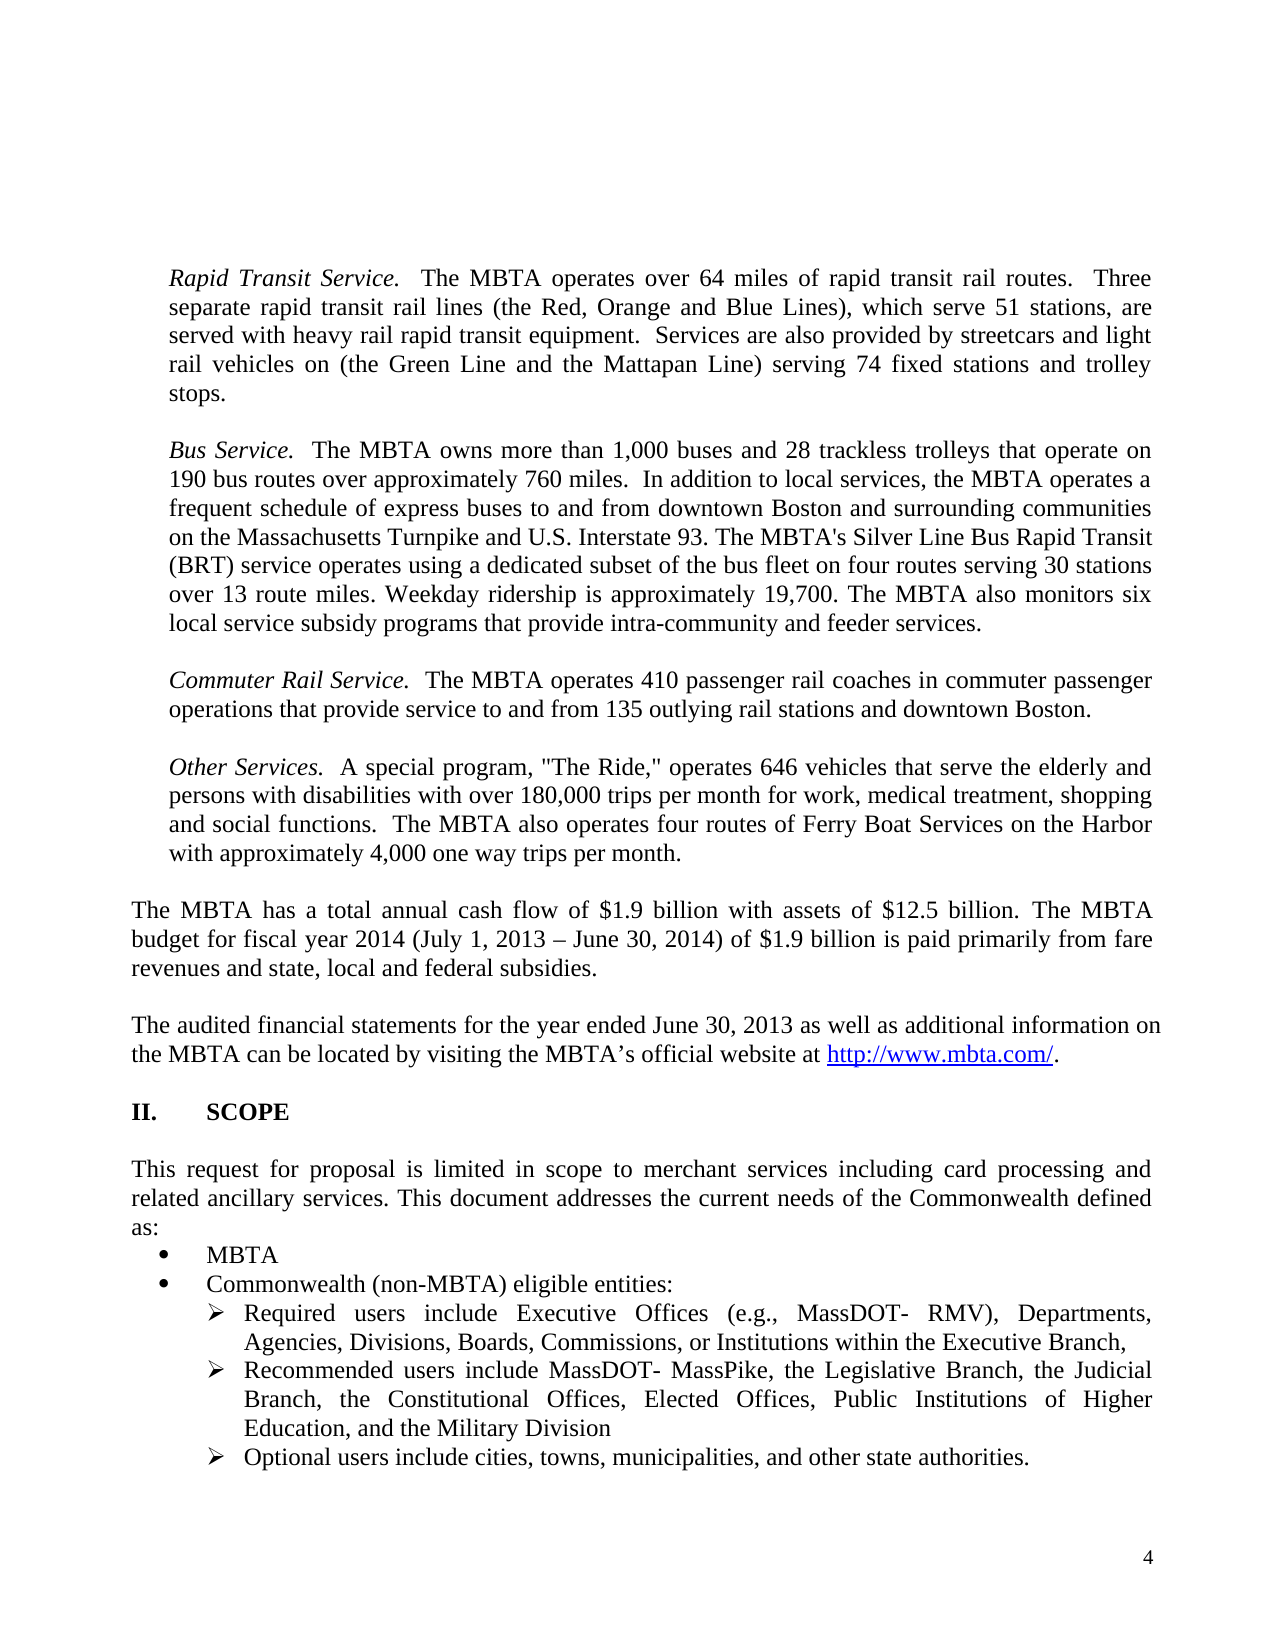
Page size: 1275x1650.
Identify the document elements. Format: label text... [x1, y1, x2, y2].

list Recommended users include MassDOT- MassPike, the Legislative Branch, the Judicial Branch, the Constitutional Offices, Elected Offices, Public Institutions of Higher Education, and the Military Division [206, 1356, 1153, 1442]
list Commonwealth (non-MBTA) eligible entities: [159, 1269, 1153, 1298]
list MBTA [159, 1241, 1153, 1269]
text This request for proposal is limited in scope to merchant services including card processing and related ancillary services. This document addresses the current needs of the Commonwealth defined as: [131, 1154, 1153, 1241]
text Rapid Transit Service. The MBTA operates over 64 miles of rapid transit rail routes. Three separate rapid transit rail lines (the Red, Orange and Blue Lines), which serve 51 stations, are served with heavy rail rapid transit equipment. Services are also provided by streetcars and light rail vehicles on (the Green Line and the Mattapan Line) serving 74 fixed stations and trolley stops. [169, 263, 1153, 407]
text II. SCOPE [131, 1097, 1153, 1126]
text The MBTA has a total annual cash flow of $1.9 billion with assets of $12.5 billion. The MBTA budget for fiscal year 2014 (July 1, 2013 – June 30, 2014) of $1.9 billion is paid primarily from fare revenues and state, local and federal subsidies. [131, 896, 1153, 982]
text Other Services. A special program, "The Ride," operates 646 vehicles that serve the elderly and persons with disabilities with over 180,000 trips per month for work, medical treatment, shopping and social functions. The MBTA also operates four routes of Ferry Boat Services on the Harbor with approximately 4,000 one way trips per month. [169, 752, 1153, 867]
text The audited financial statements for the year ended June 30, 2013 as well as additional information on the MBTA can be located by visiting the MBTA’s official website at http://www.mbta.com/. [131, 1011, 1162, 1068]
list Required users include Executive Offices (e.g., MassDOT- RMV), Departments, Agencies, Divisions, Boards, Commissions, or Institutions within the Executive Branch, [206, 1298, 1153, 1356]
text Bus Service. The MBTA owns more than 1,000 buses and 28 trackless trolleys that operate on 190 bus routes over approximately 760 miles. In addition to local services, the MBTA operates a frequent schedule of express buses to and from downtown Boston and surrounding communities on the Massachusetts Turnpike and U.S. Interstate 93. The MBTA's Silver Line Bus Rapid Transit (BRT) service operates using a dedicated subset of the bus fleet on four routes serving 30 stations over 13 route miles. Weekday ridership is approximately 19,700. The MBTA also monitors six local service subsidy programs that provide intra-community and feeder services. [169, 436, 1153, 637]
text Commuter Rail Service. The MBTA operates 410 passenger rail coaches in commuter passenger operations that provide service to and from 135 outlying rail stations and downtown Boston. [169, 666, 1153, 723]
list Optional users include cities, towns, municipalities, and other state authorities. [206, 1442, 1153, 1471]
